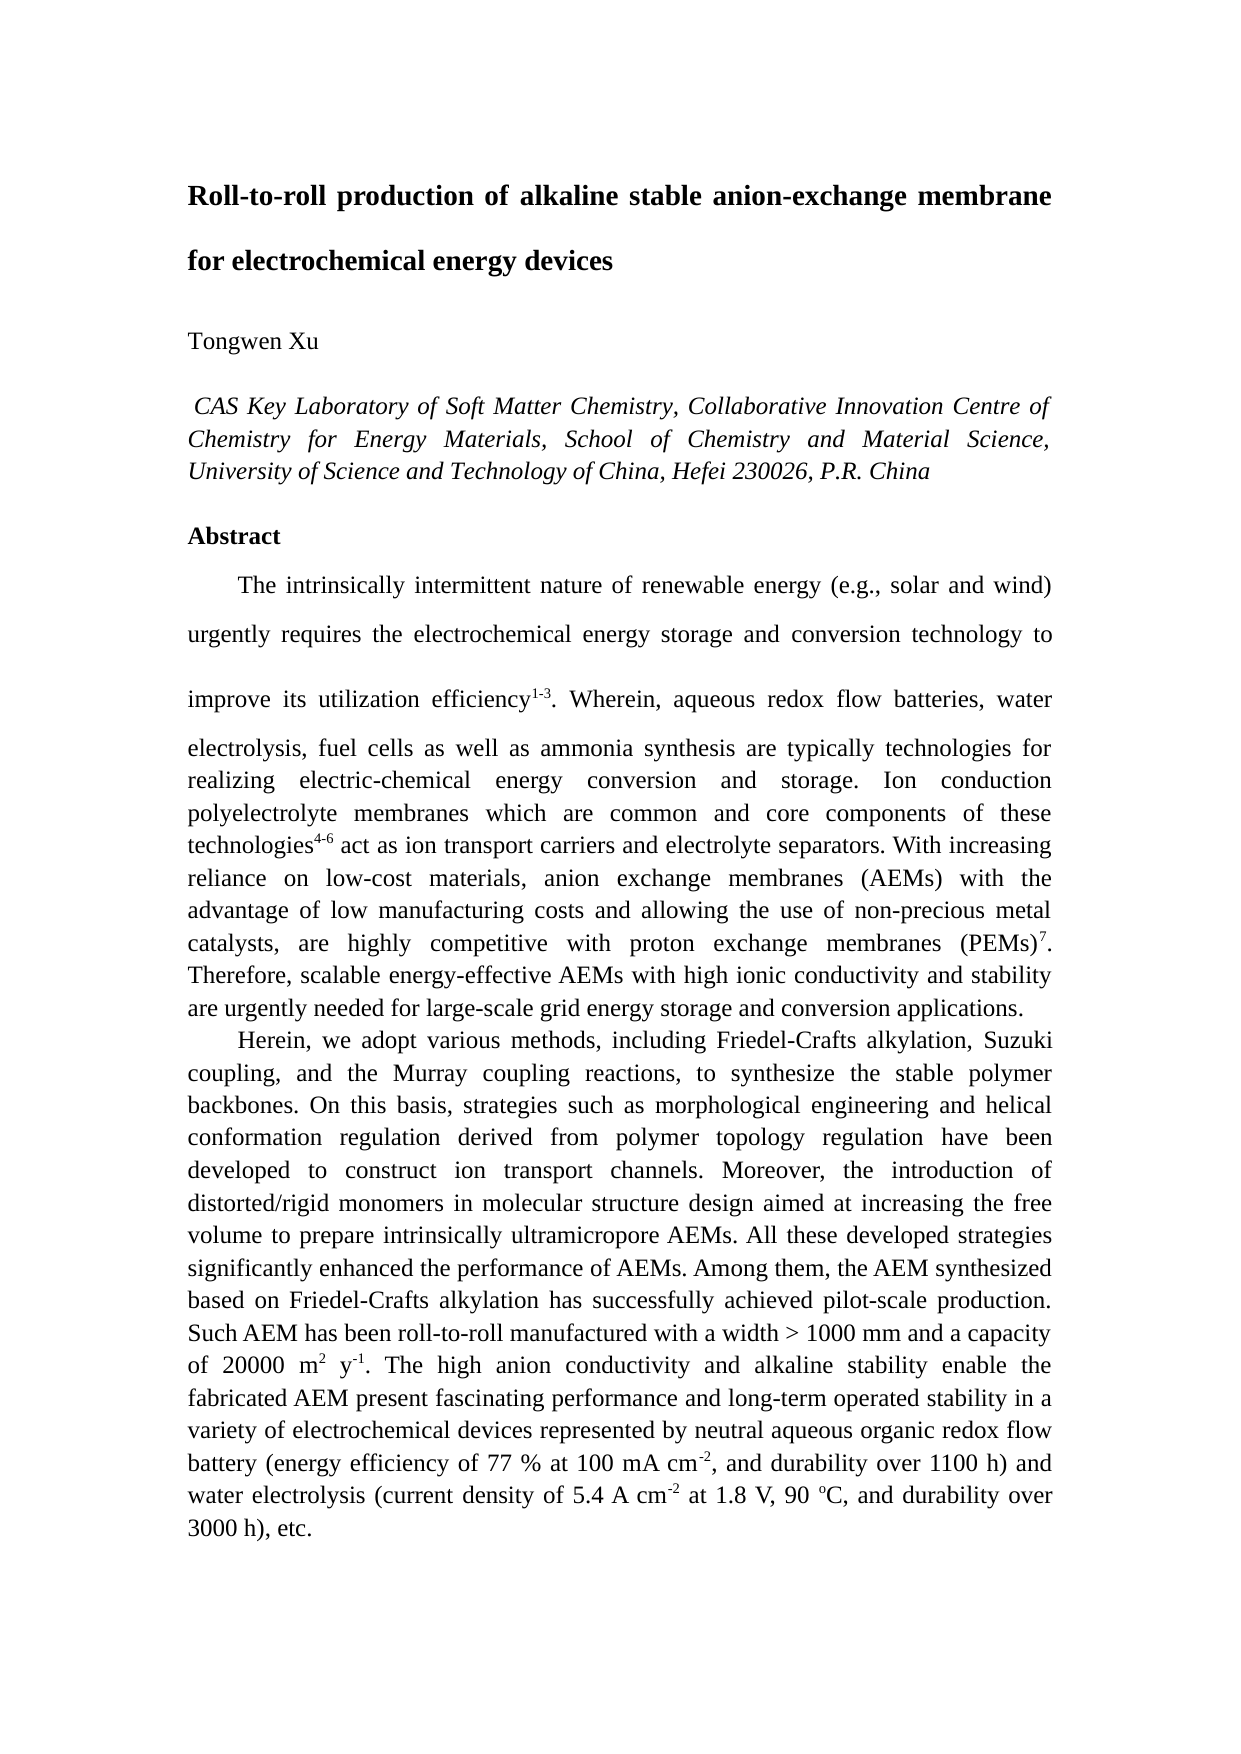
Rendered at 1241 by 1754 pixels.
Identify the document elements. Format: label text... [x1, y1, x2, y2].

text Herein, we adopt various methods, including Friedel-Crafts alkylation, Suzuki coupling, and the Murray coupling reactions, to synthesize the stable polymer backbones. On this basis, strategies such as morphological engineering and helical conformation regulation derived from polymer topology regulation have been developed to construct ion transport channels. Moreover, the introduction of distorted/rigid monomers in molecular structure design aimed at increasing the free volume to prepare intrinsically ultramicropore AEMs. All these developed strategies significantly enhanced the performance of AEMs. Among them, the AEM synthesized based on Friedel-Crafts alkylation has successfully achieved pilot-scale production. Such AEM has been roll-to-roll manufactured with a width > 1000 mm and a capacity of 20000 m2 y-1. The high anion conductivity and alkaline stability enable the fabricated AEM present fascinating performance and long-term operated stability in a variety of electrochemical devices represented by neutral aqueous organic redox flow battery (energy efficiency of 77 % at 100 mA cm-2, and durability over 1100 h) and water electrolysis (current density of 5.4 A cm-2 at 1.8 V, 90 oC, and durability over 3000 h), etc. [187, 1023, 1053, 1543]
text Roll-to-roll production of alkaline stable anion-exchange membrane for electrochemical energy devices [187, 162, 1053, 292]
text Abstract [187, 519, 1053, 552]
text CAS Key Laboratory of Soft Matter Chemistry, Collaborative Innovation Centre of Chemistry for Energy Materials, School of Chemistry and Material Science, University of Science and Technology of China, Hefei 230026, P.R. China [187, 389, 1053, 487]
text The intrinsically intermittent nature of renewable energy (e.g., solar and wind) urgently requires the electrochemical energy storage and conversion technology to improve its utilization efficiency1-3. Wherein, aqueous redox flow batteries, water electrolysis, fuel cells as well as ammonia synthesis are typically technologies for realizing electric-chemical energy conversion and storage. Ion conduction polyelectrolyte membranes which are common and core components of these technologies4-6 act as ion transport carriers and electrolyte separators. With increasing reliance on low-cost materials, anion exchange membranes (AEMs) with the advantage of low manufacturing costs and allowing the use of non-precious metal catalysts, are highly competitive with proton exchange membranes (PEMs)7. Therefore, scalable energy-effective AEMs with high ionic conductivity and stability are urgently needed for large-scale grid energy storage and conversion applications. [187, 568, 1053, 1023]
text Tongwen Xu [187, 324, 1053, 357]
